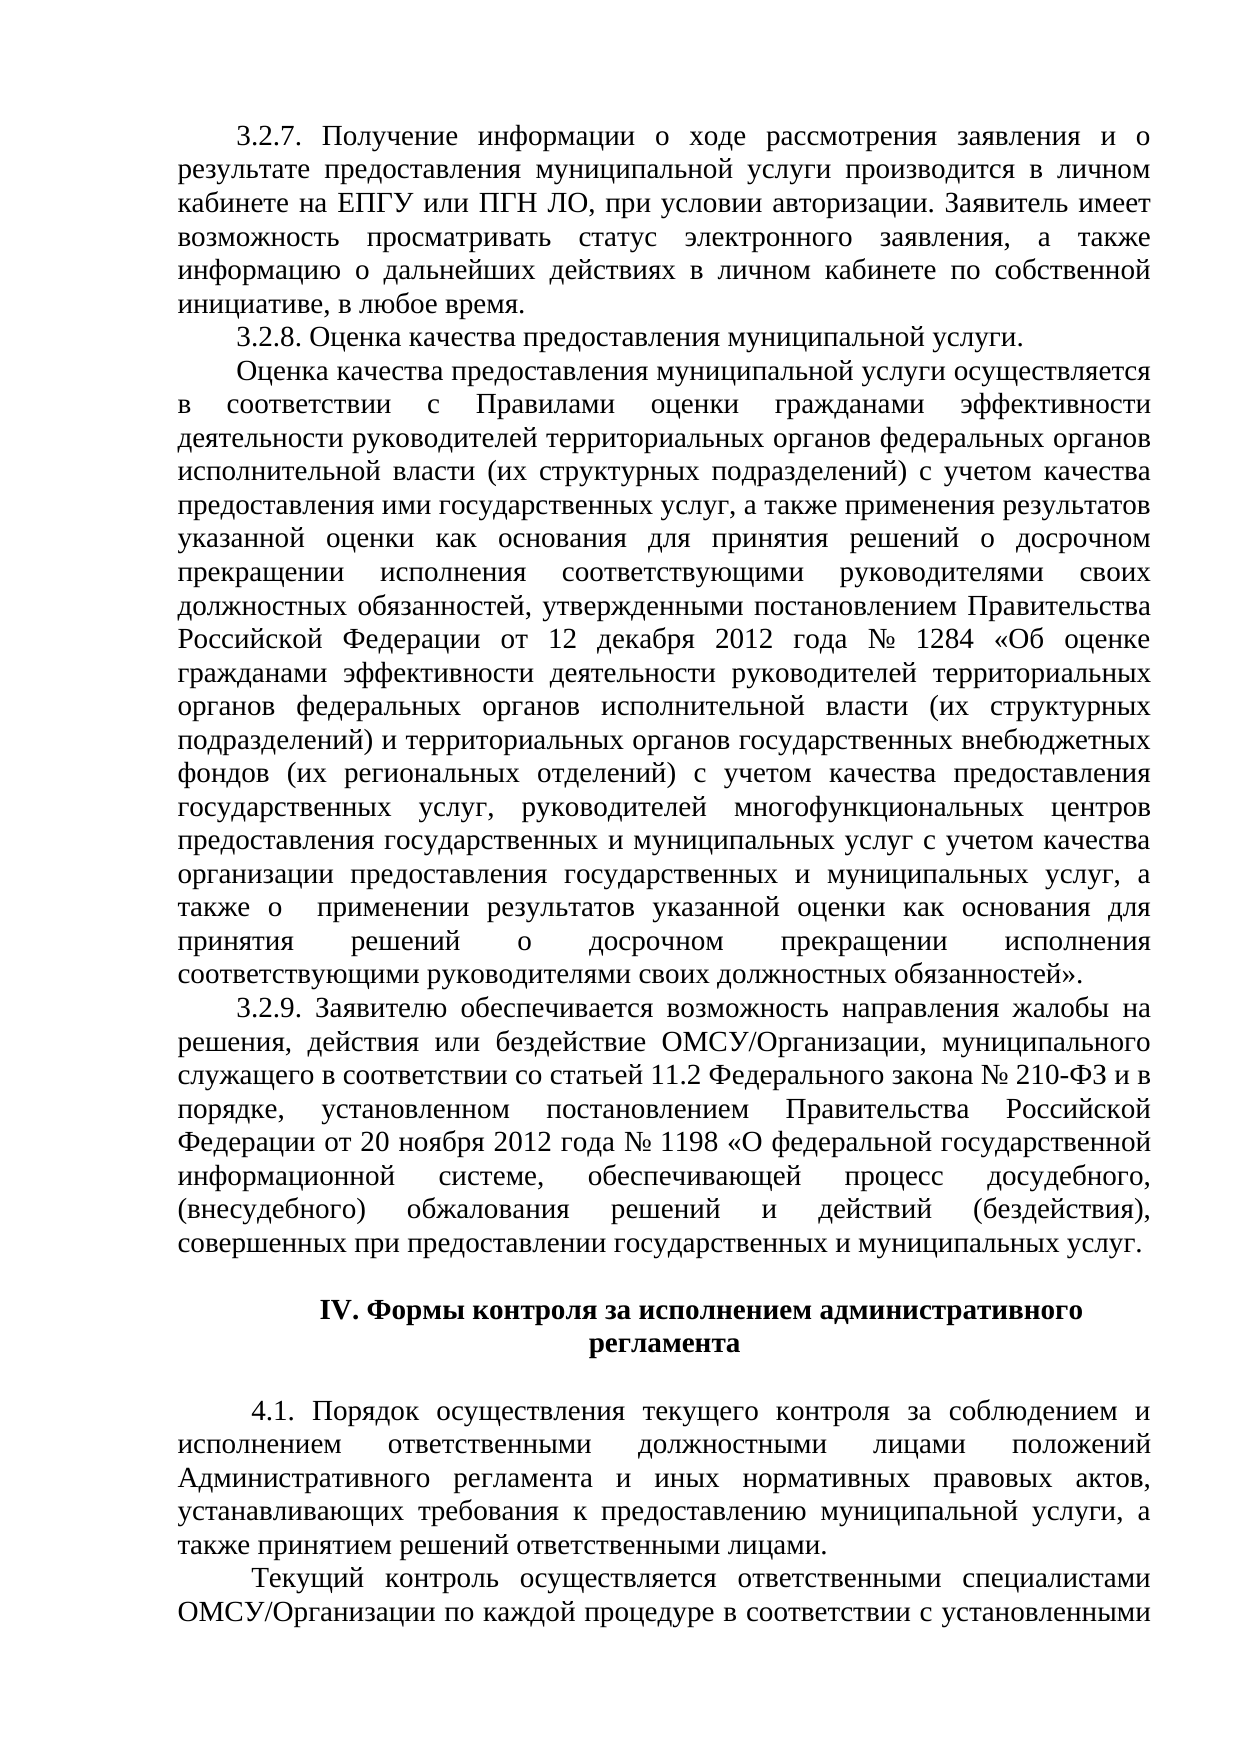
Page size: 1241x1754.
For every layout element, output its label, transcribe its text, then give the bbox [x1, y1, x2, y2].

text 3.2.9. Заявителю обеспечивается возможность направления жалобы на решения, действия или бездействие ОМСУ/Организации, муниципального служащего в соответствии со статьей 11.2 Федерального закона № 210-ФЗ и в порядке, установленном постановлением Правительства Российской Федерации от 20 ноября 2012 года № 1198 «О федеральной государственной информационной системе, обеспечивающей процесс досудебного, (внесудебного) обжалования решений и действий (бездействия), совершенных при предоставлении государственных и муниципальных услуг. [177, 990, 1152, 1258]
text IV. Формы контроля за исполнением административного регламента [177, 1292, 1152, 1359]
text 3.2.8. Оценка качества предоставления муниципальной услуги. [177, 319, 1152, 353]
text 3.2.7. Получение информации о ходе рассмотрения заявления и о результате предоставления муниципальной услуги производится в личном кабинете на ЕПГУ или ПГН ЛО, при условии авторизации. Заявитель имеет возможность просматривать статус электронного заявления, а также информацию о дальнейших действиях в личном кабинете по собственной инициативе, в любое время. [177, 118, 1152, 319]
text Оценка качества предоставления муниципальной услуги осуществляется в соответствии с Правилами оценки гражданами эффективности деятельности руководителей территориальных органов федеральных органов исполнительной власти (их структурных подразделений) с учетом качества предоставления ими государственных услуг, а также применения результатов указанной оценки как основания для принятия решений о досрочном прекращении исполнения соответствующими руководителями своих должностных обязанностей, утвержденными постановлением Правительства Российской Федерации от 12 декабря 2012 года № 1284 «Об оценке гражданами эффективности деятельности руководителей территориальных органов федеральных органов исполнительной власти (их структурных подразделений) и территориальных органов государственных внебюджетных фондов (их региональных отделений) с учетом качества предоставления государственных услуг, руководителей многофункциональных центров предоставления государственных и муниципальных услуг с учетом качества организации предоставления государственных и муниципальных услуг, а также о применении результатов указанной оценки как основания для принятия решений о досрочном прекращении исполнения соответствующими руководителями своих должностных обязанностей». [177, 353, 1152, 990]
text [177, 1560, 1152, 1627]
text 4.1. Порядок осуществления текущего контроля за соблюдением и исполнением ответственными должностными лицами положений Административного регламента и иных нормативных правовых актов, устанавливающих требования к предоставлению муниципальной услуги, а также принятием решений ответственными лицами. [177, 1393, 1152, 1560]
